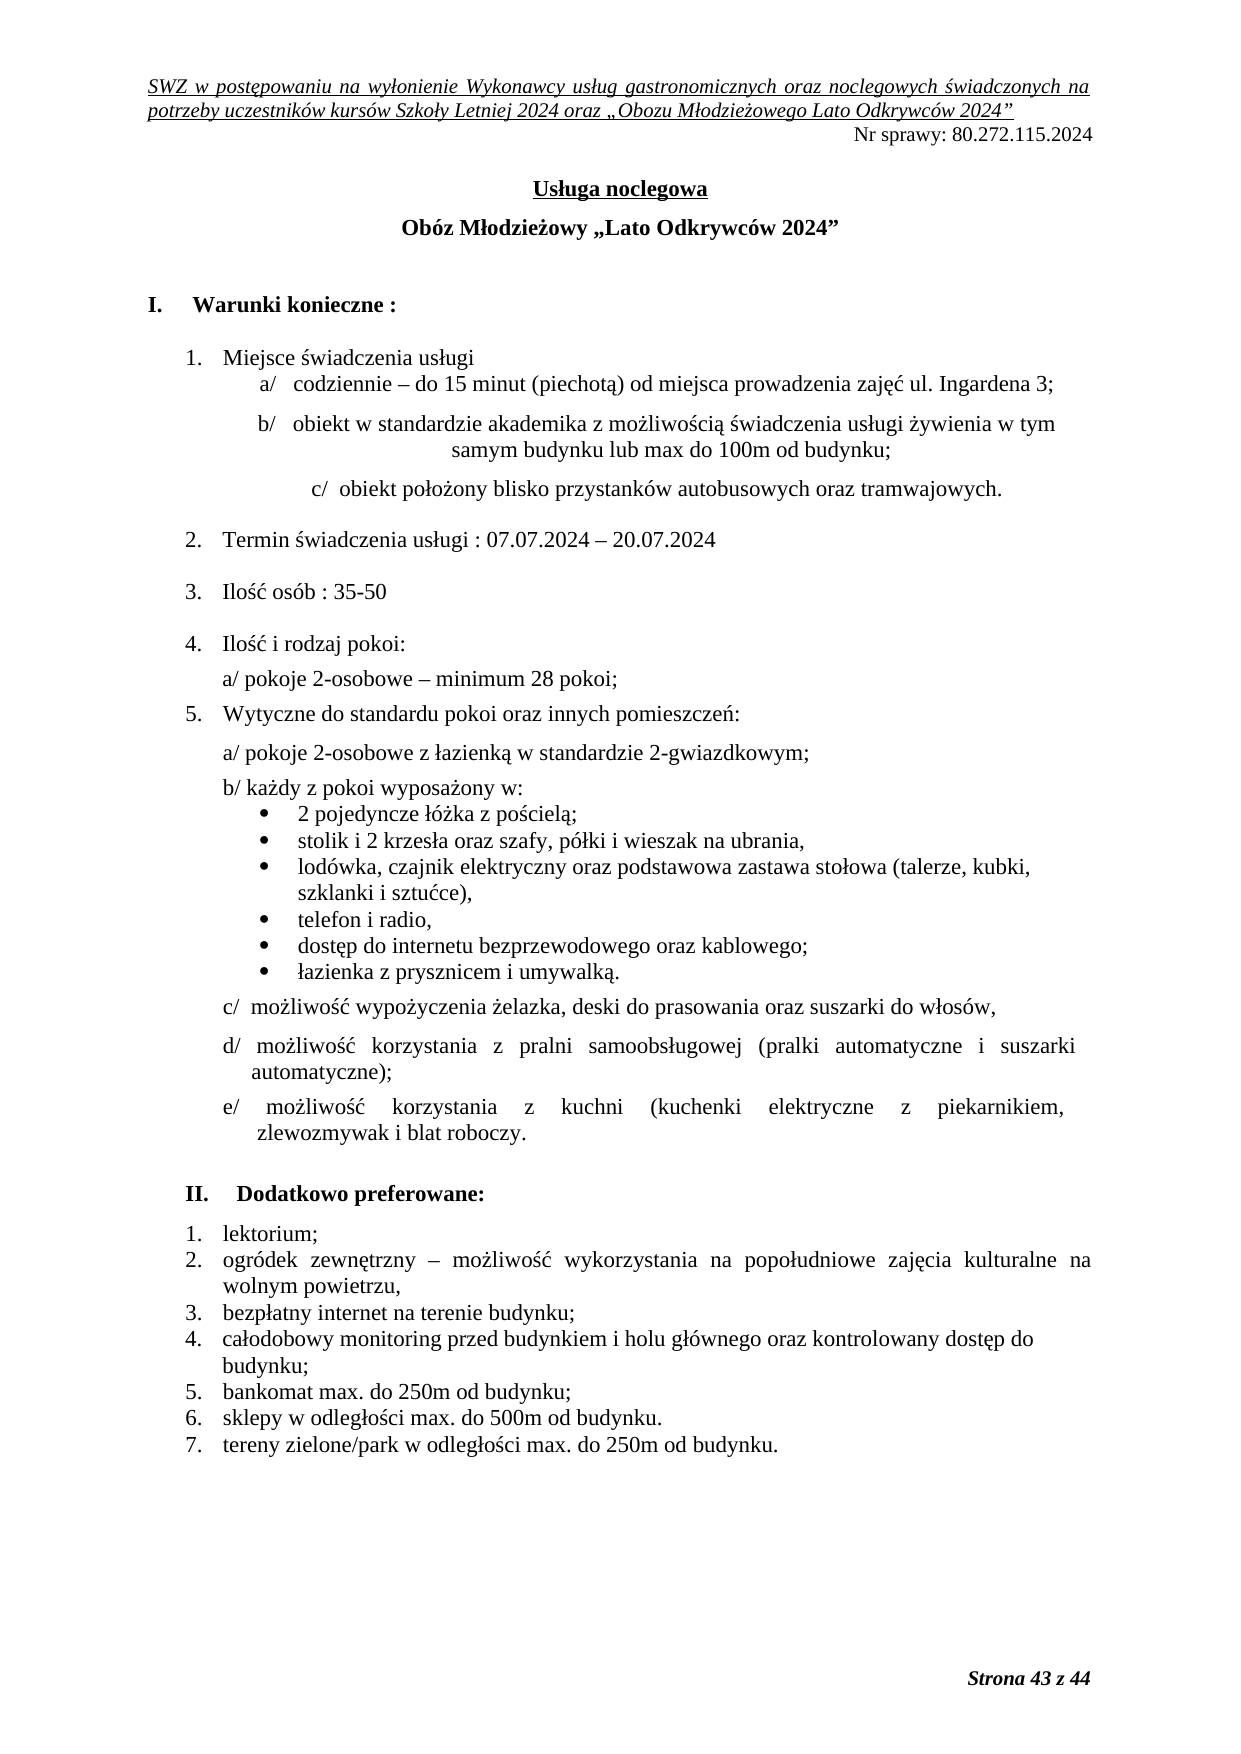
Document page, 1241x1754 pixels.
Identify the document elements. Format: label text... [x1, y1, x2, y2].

list c/ możliwość wypożyczenia żelazka, deski do prasowania oraz suszarki do włosów, [223, 993, 1092, 1019]
list tereny zielone/park w odległości max. do 250m od budynku. [185, 1431, 1092, 1457]
list telefon i radio, [260, 906, 1092, 932]
list Termin świadczenia usługi : 07.07.2024 – 20.07.2024 [185, 526, 1092, 553]
list a/ pokoje 2-osobowe z łazienką w standardzie 2-gwiazdkowym; [223, 739, 1092, 766]
list Miejsce świadczenia usługi [185, 344, 1092, 370]
list ogródek zewnętrzny – możliwość wykorzystania na popołudniowe zajęcia kulturalne na wolnym powietrzu, [185, 1246, 1092, 1299]
list Ilość osób : 35-50 [185, 578, 1092, 605]
list lodówka, czajnik elektryczny oraz podstawowa zastawa stołowa (talerze, kubki, szklanki i sztućce), [260, 853, 1092, 906]
list 2 pojedyncze łóżka z pościelą; [260, 800, 1092, 827]
list lektorium; [185, 1220, 1092, 1246]
list łazienka z prysznicem i umywalką. [260, 958, 1092, 985]
list a/ pokoje 2-osobowe – minimum 28 pokoi; [222, 665, 1092, 691]
text a/ codziennie – do 15 minut (piechotą) od miejsca prowadzenia zajęć ul. Ingardena 3; [222, 370, 1092, 397]
list bezpłatny internet na terenie budynku; [185, 1299, 1092, 1325]
text Usługa noclegowa [148, 175, 1092, 201]
list Dodatkowo preferowane: [185, 1180, 1092, 1207]
list bankomat max. do 250m od budynku; [185, 1378, 1092, 1404]
text b/ obiekt w standardzie akademika z możliwością świadczenia usługi żywienia w tym samym budynku lub max do 100m od budynku; [222, 410, 1092, 463]
list sklepy w odległości max. do 500m od budynku. [185, 1404, 1092, 1431]
list Wytyczne do standardu pokoi oraz innych pomieszczeń: [185, 700, 1092, 726]
text c/ obiekt położony blisko przystanków autobusowych oraz tramwajowych. [222, 475, 1092, 501]
text Obóz Młodzieżowy „Lato Odkrywców 2024” [148, 214, 1092, 240]
list stolik i 2 krzesła oraz szafy, półki i wieszak na ubrania, [260, 827, 1092, 853]
list dostęp do internetu bezprzewodowego oraz kablowego; [260, 932, 1092, 958]
list b/ każdy z pokoi wyposażony w: [223, 774, 1092, 800]
list Warunki konieczne : [148, 291, 1092, 318]
list Ilość i rodzaj pokoi: [185, 630, 1092, 657]
list całodobowy monitoring przed budynkiem i holu głównego oraz kontrolowany dostęp do budynku; [185, 1325, 1092, 1378]
list e/ możliwość korzystania z kuchni (kuchenki elektryczne z piekarnikiem, zlewozmywak i blat roboczy. [223, 1093, 1092, 1146]
list d/ możliwość korzystania z pralni samoobsługowej (pralki automatyczne i suszarki automatyczne); [223, 1032, 1092, 1085]
